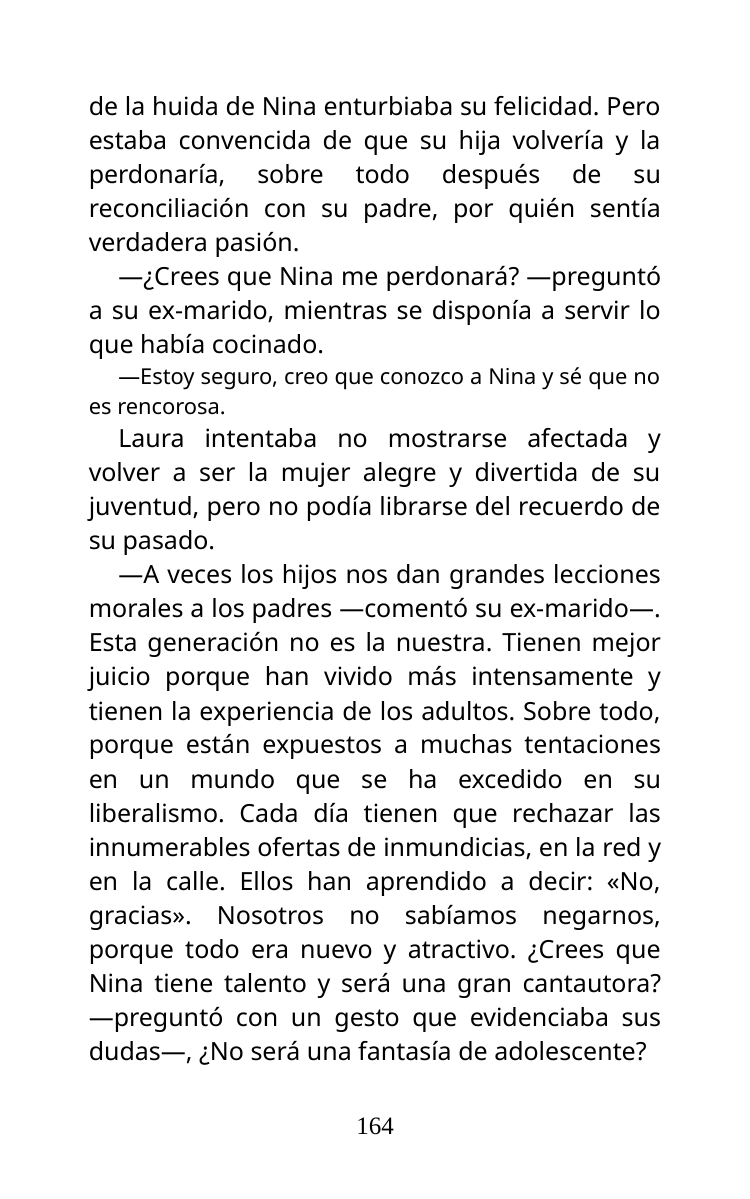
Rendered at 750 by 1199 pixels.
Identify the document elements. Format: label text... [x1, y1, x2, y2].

text —¿Crees que Nina me perdonará? —preguntó a su ex-marido, mientras se disponía a servir lo que había cocinado. [88, 259, 661, 361]
text —Estoy seguro, creo que conozco a Nina y sé que no es rencorosa. [88, 361, 661, 421]
text —A veces los hijos nos dan grandes lecciones morales a los padres —comentó su ex-marido—. Esta generación no es la nuestra. Tienen mejor juicio porque han vivido más intensamente y tienen la experiencia de los adultos. Sobre todo, porque están expuestos a muchas tentaciones en un mundo que se ha excedido en su liberalismo. Cada día tienen que rechazar las innumerables ofertas de inmundicias, en la red y en la calle. Ellos han aprendido a decir: «No, gracias». Nosotros no sabíamos negarnos, porque todo era nuevo y atractivo. ¿Crees que Nina tiene talento y será una gran cantautora? —preguntó con un gesto que evidenciaba sus dudas—, ¿No será una fantasía de adolescente? [88, 557, 661, 1068]
text Laura intentaba no mostrarse afectada y volver a ser la mujer alegre y divertida de su juventud, pero no podía librarse del recuerdo de su pasado. [88, 421, 661, 557]
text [88, 88, 661, 259]
